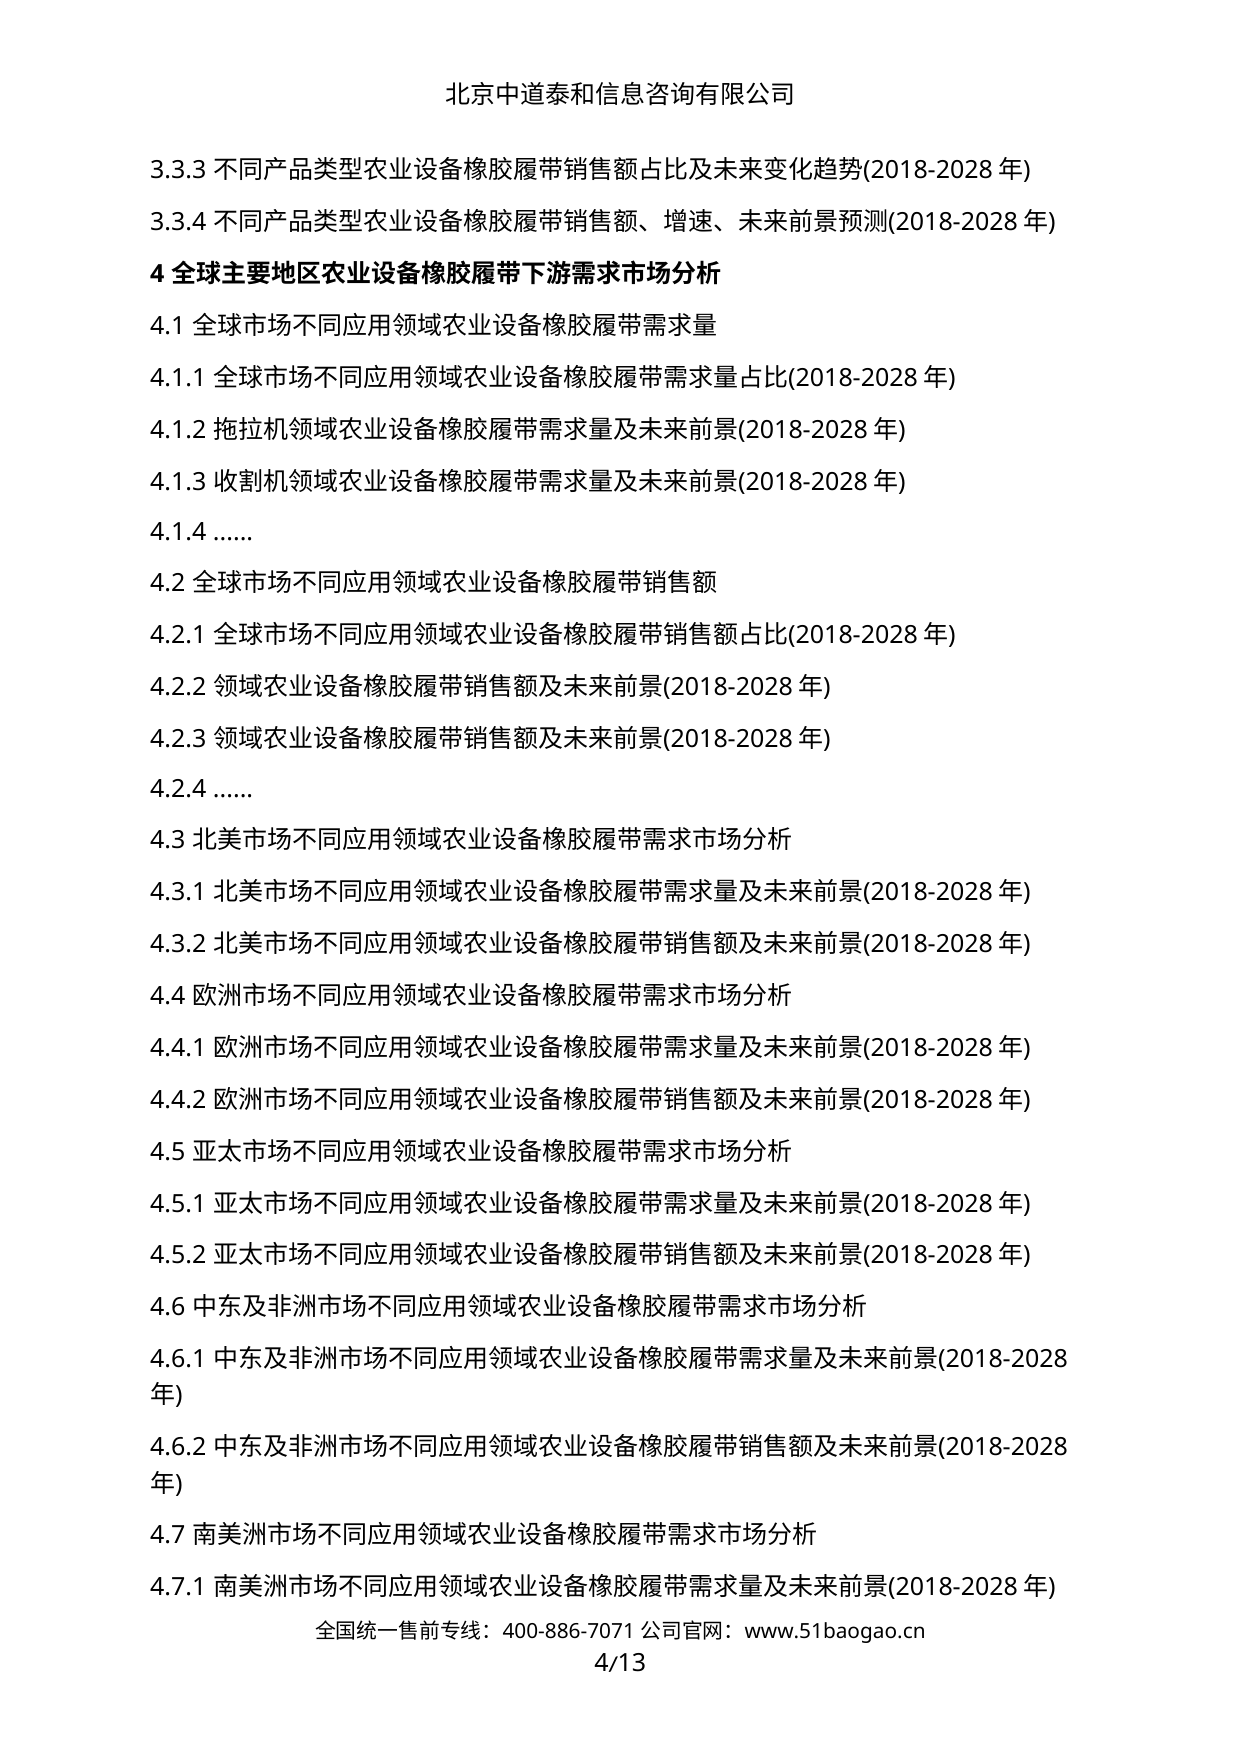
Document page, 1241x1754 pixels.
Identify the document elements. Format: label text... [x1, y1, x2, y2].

text 4.1 全球市场不同应用领域农业设备橡胶履带需求量 [150, 306, 1090, 342]
text 4.2.3 领域农业设备橡胶履带销售额及未来前景(2018-2028年) [150, 718, 1090, 755]
text 4.4.2 欧洲市场不同应用领域农业设备橡胶履带销售额及未来前景(2018-2028年) [150, 1079, 1090, 1116]
text 4.3.2 北美市场不同应用领域农业设备橡胶履带销售额及未来前景(2018-2028年) [150, 924, 1090, 960]
text 4.4 欧洲市场不同应用领域农业设备橡胶履带需求市场分析 [150, 976, 1090, 1012]
text 4.7 南美洲市场不同应用领域农业设备橡胶履带需求市场分析 [150, 1515, 1090, 1551]
text 4.2 全球市场不同应用领域农业设备橡胶履带销售额 [150, 563, 1090, 599]
text 4.6 中东及非洲市场不同应用领域农业设备橡胶履带需求市场分析 [150, 1287, 1090, 1323]
text 4.1.2 拖拉机领域农业设备橡胶履带需求量及未来前景(2018-2028年) [150, 409, 1090, 446]
text 4.2.4 ...... [150, 770, 1090, 804]
text 4.1.3 收割机领域农业设备橡胶履带需求量及未来前景(2018-2028年) [150, 461, 1090, 497]
text 4.5 亚太市场不同应用领域农业设备橡胶履带需求市场分析 [150, 1131, 1090, 1167]
text 4.6.2 中东及非洲市场不同应用领域农业设备橡胶履带销售额及未来前景(2018-2028年) [150, 1427, 1090, 1499]
text 4.6.1 中东及非洲市场不同应用领域农业设备橡胶履带需求量及未来前景(2018-2028年) [150, 1339, 1090, 1411]
text 4.4.1 欧洲市场不同应用领域农业设备橡胶履带需求量及未来前景(2018-2028年) [150, 1027, 1090, 1064]
text 4.1.1 全球市场不同应用领域农业设备橡胶履带需求量占比(2018-2028年) [150, 357, 1090, 394]
text 4.5.2 亚太市场不同应用领域农业设备橡胶履带销售额及未来前景(2018-2028年) [150, 1235, 1090, 1271]
text 4.3 北美市场不同应用领域农业设备橡胶履带需求市场分析 [150, 820, 1090, 856]
text 4.3.1 北美市场不同应用领域农业设备橡胶履带需求量及未来前景(2018-2028年) [150, 872, 1090, 908]
text 4.2.2 领域农业设备橡胶履带销售额及未来前景(2018-2028年) [150, 667, 1090, 703]
text 4.5.1 亚太市场不同应用领域农业设备橡胶履带需求量及未来前景(2018-2028年) [150, 1183, 1090, 1219]
text 4 全球主要地区农业设备橡胶履带下游需求市场分析 [150, 254, 1090, 290]
text 3.3.4 不同产品类型农业设备橡胶履带销售额、增速、未来前景预测(2018-2028年) [150, 202, 1090, 238]
text 4.1.4 ...... [150, 513, 1090, 547]
text 4.2.1 全球市场不同应用领域农业设备橡胶履带销售额占比(2018-2028年) [150, 615, 1090, 651]
text 4.7.1 南美洲市场不同应用领域农业设备橡胶履带需求量及未来前景(2018-2028年) [150, 1567, 1090, 1603]
text 3.3.3 不同产品类型农业设备橡胶履带销售额占比及未来变化趋势(2018-2028年) [150, 150, 1090, 186]
